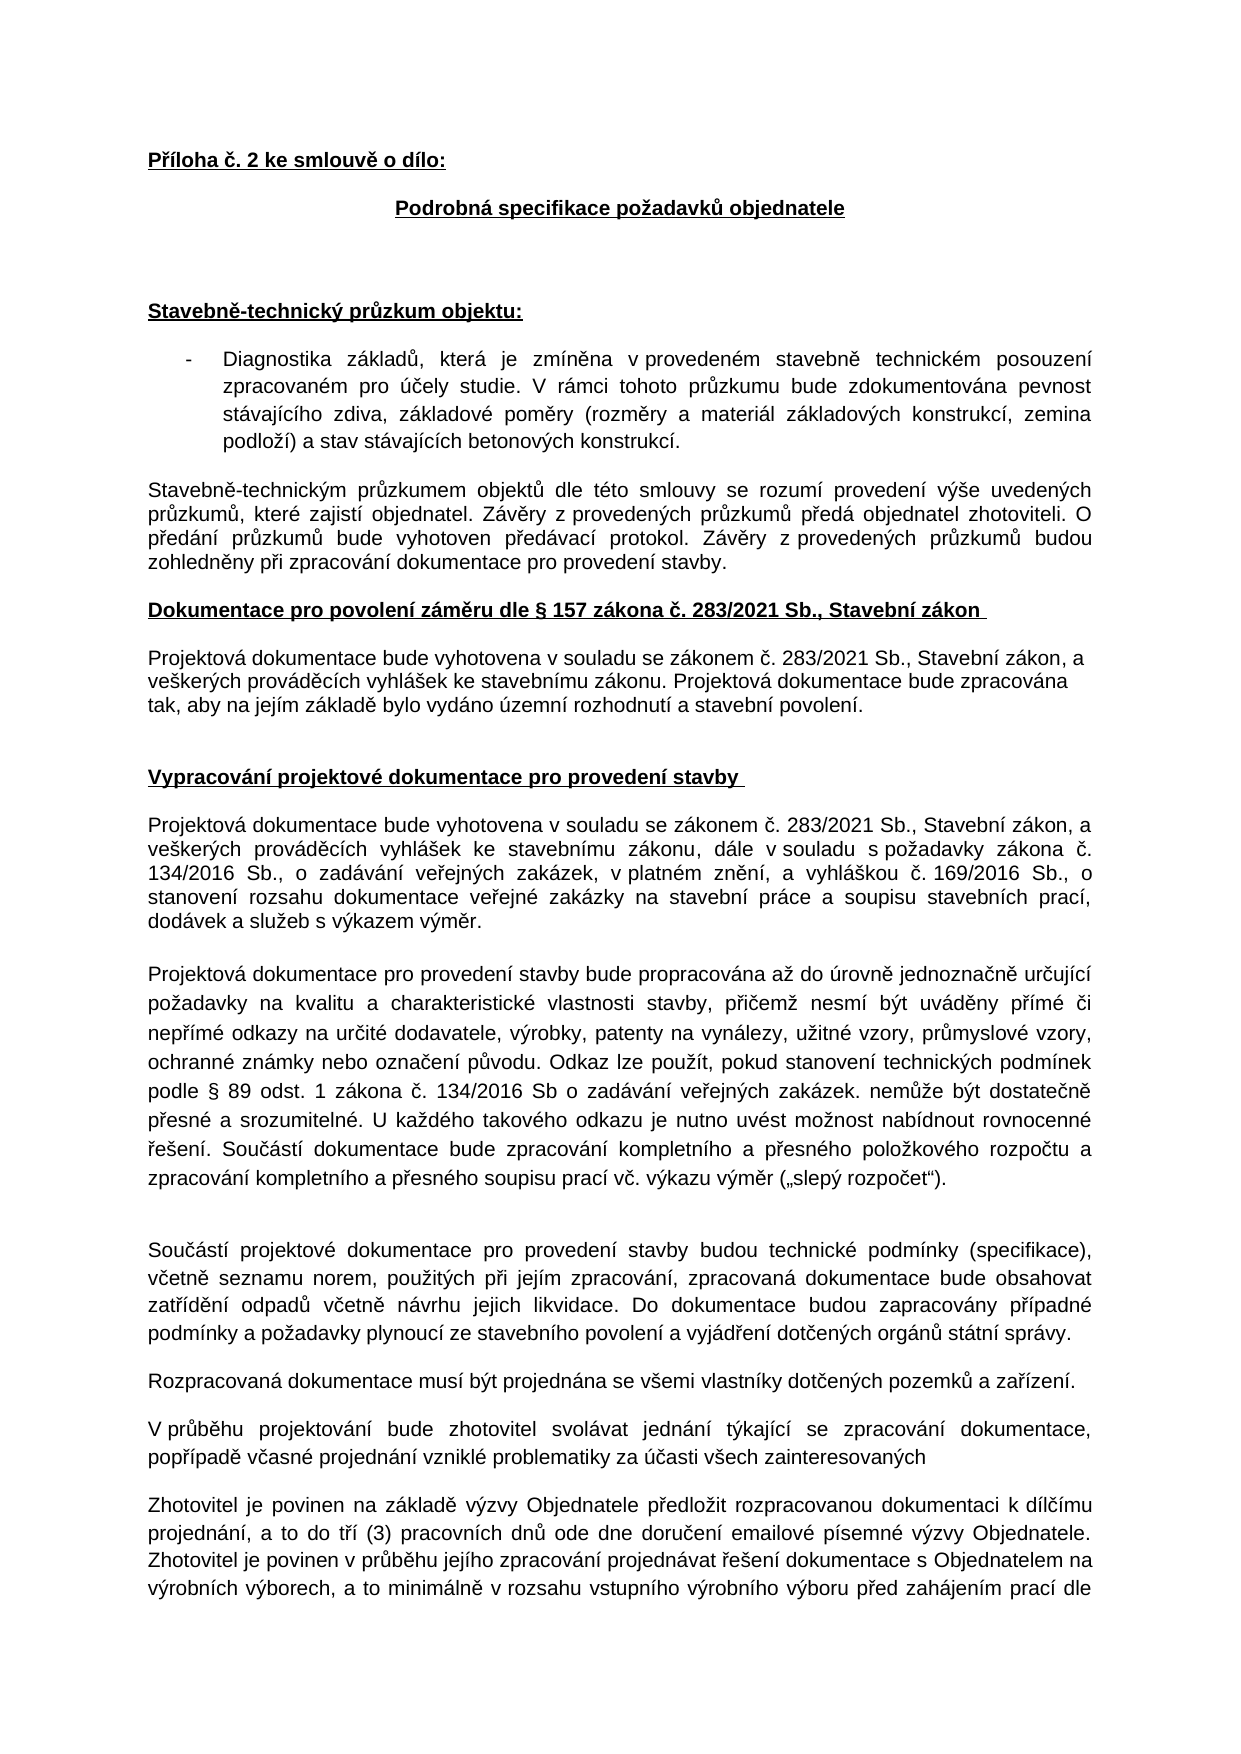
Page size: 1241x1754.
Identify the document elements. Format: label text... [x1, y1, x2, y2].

text V průběhu projektování bude zhotovitel svolávat jednání týkající se zpracování dokumentace, popřípadě včasné projednání vzniklé problematiky za účasti všech zainteresovaných [148, 1417, 1093, 1469]
text Příloha č. 2 ke smlouvě o dílo: [148, 148, 1093, 172]
text Podrobná specifikace požadavků objednatele [148, 196, 1093, 219]
text Dokumentace pro povolení záměru dle § 157 zákona č. 283/2021 Sb., Stavební zákon [148, 597, 1093, 621]
text Projektová dokumentace bude vyhotovena v souladu se zákonem č. 283/2021 Sb., Stavební zákon, a veškerých prováděcích vyhlášek ke stavebnímu zákonu, dále v souladu s požadavky zákona č. 134/2016 Sb., o zadávání veřejných zakázek, v platném znění, a vyhláškou č. 169/2016 Sb., o stanovení rozsahu dokumentace veřejné zakázky na stavební práce a soupisu stavebních prací, dodávek a služeb s výkazem výměr. [148, 813, 1093, 933]
text Stavebně-technický průzkum objektu: [148, 298, 1093, 322]
text Stavebně-technickým průzkumem objektů dle této smlouvy se rozumí provedení výše uvedených průzkumů, které zajistí objednatel. Závěry z provedených průzkumů předá objednatel zhotoviteli. O předání průzkumů bude vyhotoven předávací protokol. Závěry z provedených průzkumů budou zohledněny při zpracování dokumentace pro provedení stavby. [148, 478, 1093, 573]
list Diagnostika základů, která je zmíněna v provedeném stavebně technickém posouzení zpracovaném pro účely studie. V rámci tohoto průzkumu bude zdokumentována pevnost stávajícího zdiva, základové poměry (rozměry a materiál základových konstrukcí, zemina podloží) a stav stávajících betonových konstrukcí. [185, 347, 1093, 453]
text Součástí projektové dokumentace pro provedení stavby budou technické podmínky (specifikace), včetně seznamu norem, použitých při jejím zpracování, zpracovaná dokumentace bude obsahovat zatřídění odpadů včetně návrhu jejich likvidace. Do dokumentace budou zapracovány případné podmínky a požadavky plynoucí ze stavebního povolení a vyjádření dotčených orgánů státní správy. [148, 1238, 1093, 1344]
text Rozpracovaná dokumentace musí být projednána se všemi vlastníky dotčených pozemků a zařízení. [148, 1369, 1093, 1393]
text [148, 1493, 1093, 1599]
text Projektová dokumentace bude vyhotovena v souladu se zákonem č. 283/2021 Sb., Stavební zákon, a veškerých prováděcích vyhlášek ke stavebnímu zákonu. Projektová dokumentace bude zpracována tak, aby na jejím základě bylo vydáno územní rozhodnutí a stavební povolení. [148, 645, 1093, 717]
text Projektová dokumentace pro provedení stavby bude propracována až do úrovně jednoznačně určující požadavky na kvalitu a charakteristické vlastnosti stavby, přičemž nesmí být uváděny přímé či nepřímé odkazy na určité dodavatele, výrobky, patenty na vynálezy, užitné vzory, průmyslové vzory, ochranné známky nebo označení původu. Odkaz lze použít, pokud stanovení technických podmínek podle § 89 odst. 1 zákona č. 134/2016 Sb o zadávání veřejných zakázek. nemůže být dostatečně přesné a srozumitelné. U každého takového odkazu je nutno uvést možnost nabídnout rovnocenné řešení. Součástí dokumentace bude zpracování kompletního a přesného položkového rozpočtu a zpracování kompletního a přesného soupisu prací vč. výkazu výměr („slepý rozpočet“). [148, 957, 1093, 1190]
text Vypracování projektové dokumentace pro provedení stavby [148, 765, 1093, 789]
